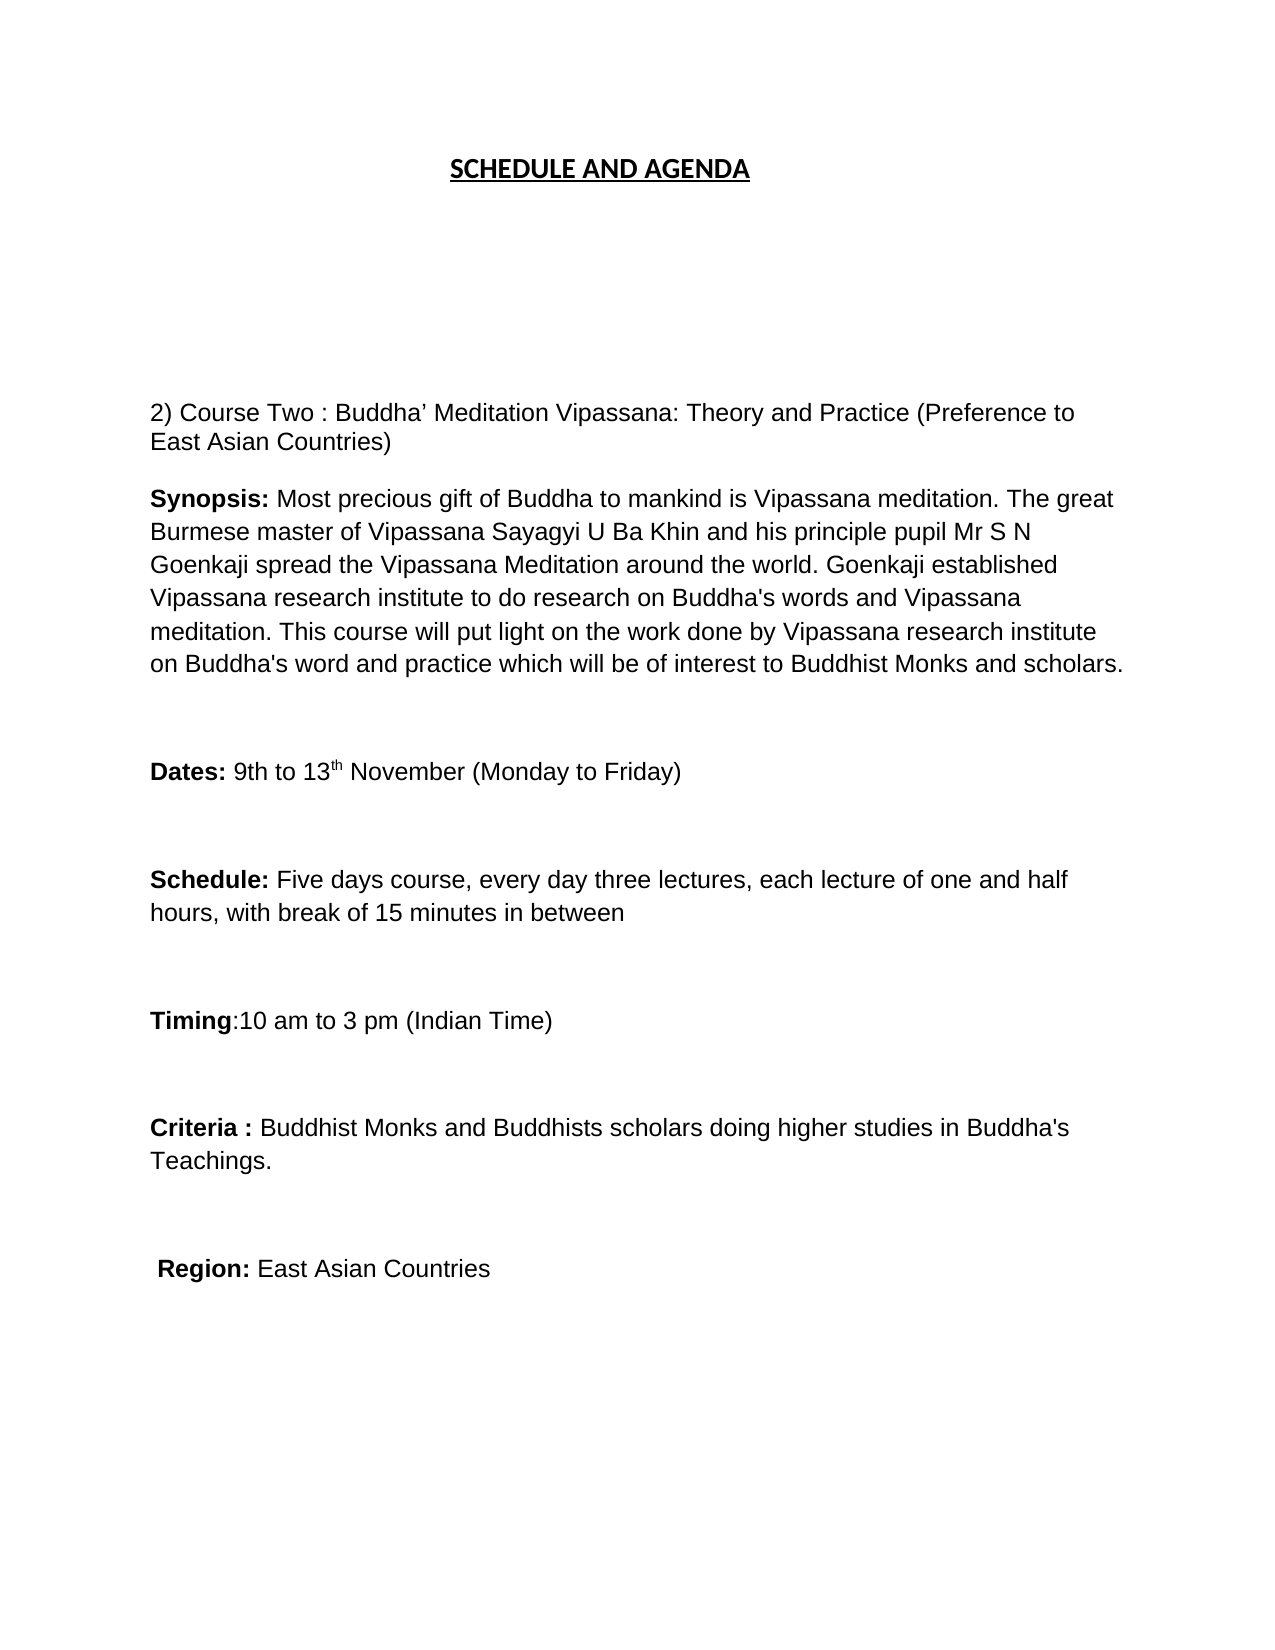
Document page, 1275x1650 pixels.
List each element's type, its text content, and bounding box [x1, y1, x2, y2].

text Criteria : Buddhist Monks and Buddhists scholars doing higher studies in Buddha's Teachings. [150, 1113, 1125, 1175]
text Dates: 9th to 13th November (Monday to Friday) [150, 757, 1125, 786]
text 2) Course Two : Buddha’ Meditation Vipassana: Theory and Practice (Preference to East Asian Countries) [150, 398, 1125, 455]
text SCHEDULE AND AGENDA [375, 150, 1125, 186]
text Timing:10 am to 3 pm (Indian Time) [150, 1006, 1125, 1034]
text Schedule: Five days course, every day three lectures, each lecture of one and half hours, with break of 15 minutes in between [150, 865, 1125, 927]
text Region: East Asian Countries [150, 1254, 1125, 1283]
text Synopsis: Most precious gift of Buddha to mankind is Vipassana meditation. The great Burmese master of Vipassana Sayagyi U Ba Khin and his principle pupil Mr S N Goenkaji spread the Vipassana Meditation around the world. Goenkaji established Vipassana research institute to do research on Buddha's words and Vipassana meditation. This course will put light on the work done by Vipassana research institute on Buddha's word and practice which will be of interest to Buddhist Monks and scholars. [150, 484, 1125, 678]
